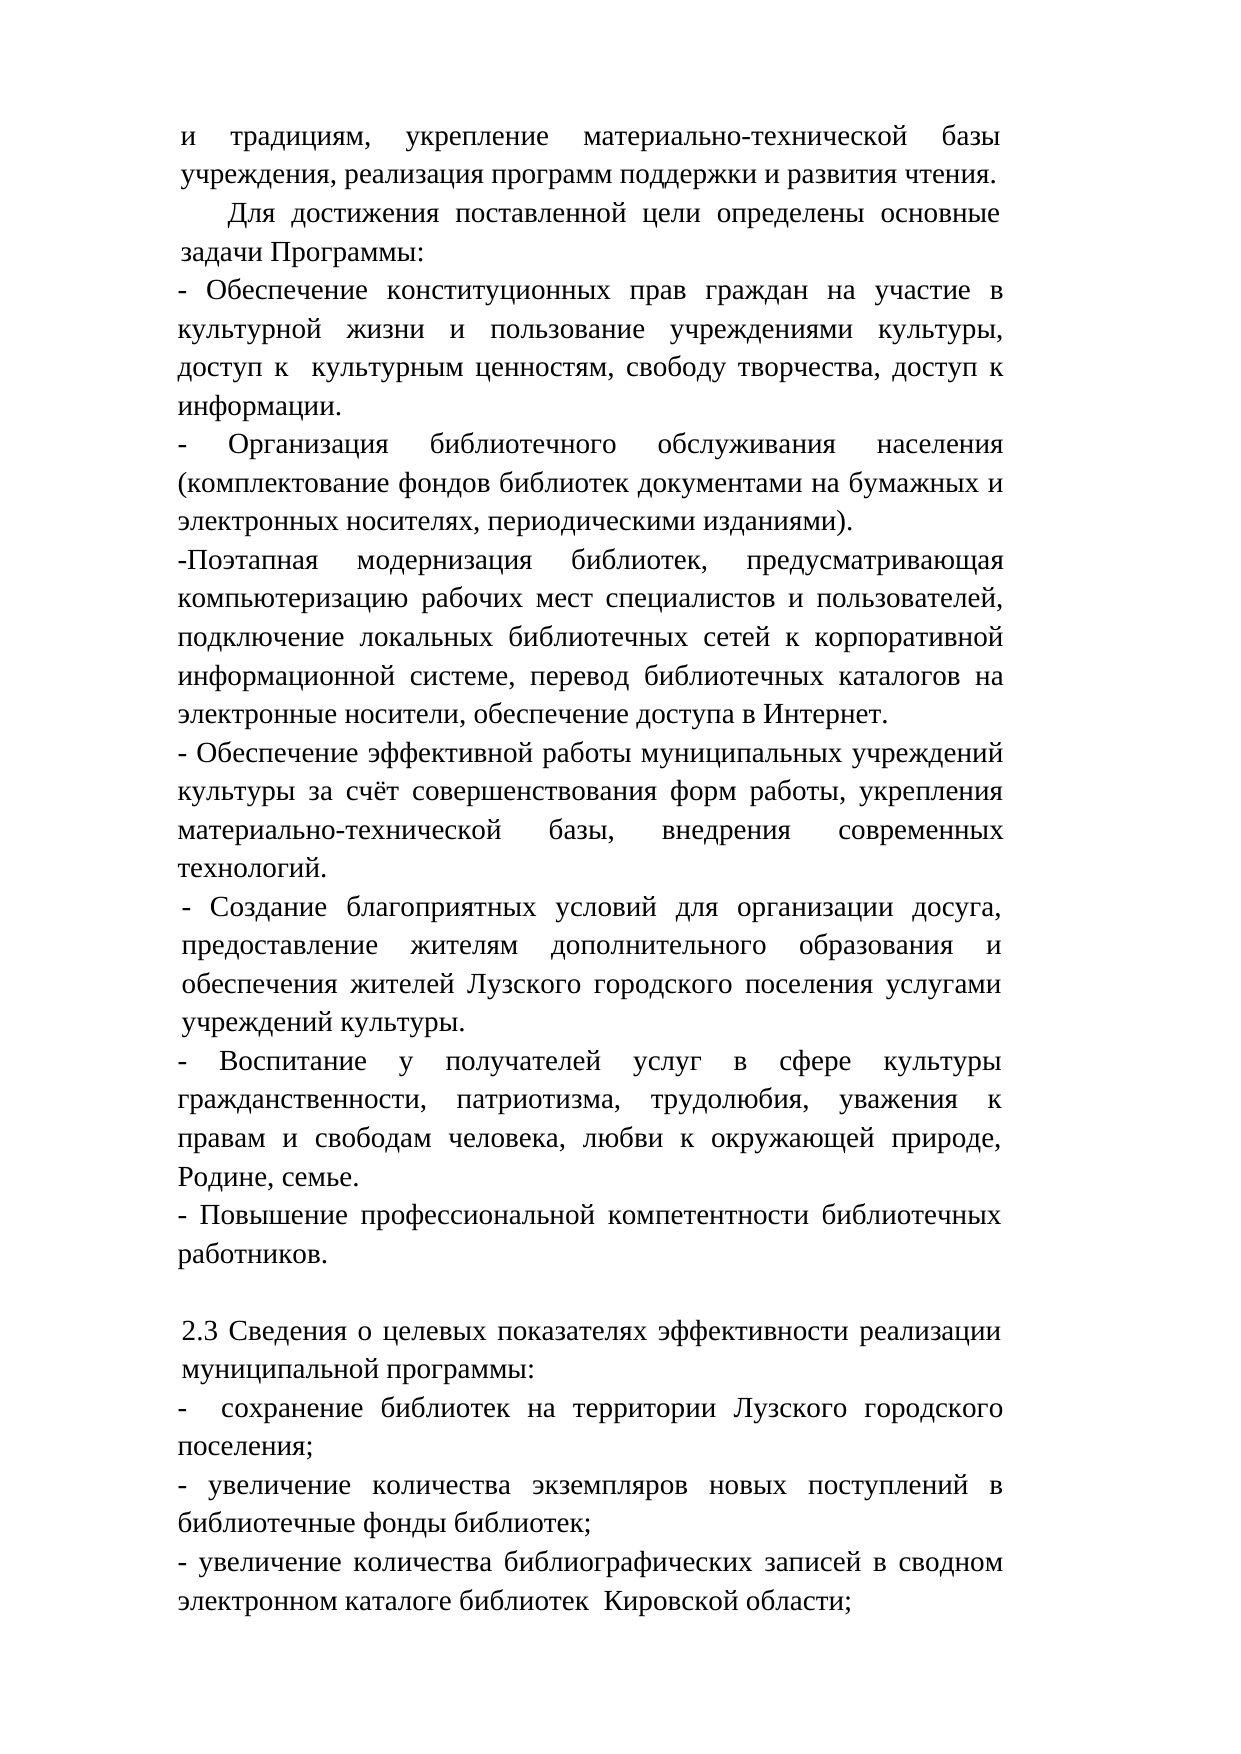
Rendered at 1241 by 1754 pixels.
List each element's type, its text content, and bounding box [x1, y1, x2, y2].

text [180, 118, 1001, 190]
text - Воспитание у получателей услуг в сфере культуры гражданственности, патриотизма, трудолюбия, уважения к правам и свободам человека, любви к окружающей природе, Родине, семье. [177, 1043, 1002, 1192]
text - Создание благоприятных условий для организации досуга, предоставление жителям дополнительного образования и обеспечения жителей Лузского городского поселения услугами учреждений культуры. [181, 889, 1002, 1038]
text - увеличение количества экземпляров новых поступлений в библиотечные фонды библиотек; [177, 1467, 1004, 1539]
text -Поэтапная модернизация библиотек, предусматривающая компьютеризацию рабочих мест специалистов и пользователей, подключение локальных библиотечных сетей к корпоративной информационной системе, перевод библиотечных каталогов на электронные носители, обеспечение доступа в Интернет. [177, 542, 1004, 730]
text - Организация библиотечного обслуживания населения (комплектование фондов библиотек документами на бумажных и электронных носителях, периодическими изданиями). [177, 426, 1004, 537]
text - Обеспечение эффективной работы муниципальных учреждений культуры за счёт совершенствования форм работы, укрепления материально-технической базы, внедрения современных технологий. [177, 735, 1004, 884]
text - Повышение профессиональной компетентности библиотечных работников. [177, 1197, 1002, 1269]
text - сохранение библиотек на территории Лузского городского поселения; [177, 1390, 1004, 1462]
text Для достижения поставленной цели определены основные задачи Программы: [180, 195, 1001, 267]
text 2.3 Сведения о целевых показателях эффективности реализации муниципальной программы: [181, 1313, 1002, 1385]
text - Обеспечение конституционных прав граждан на участие в культурной жизни и пользование учреждениями культуры, доступ к культурным ценностям, свободу творчества, доступ к информации. [177, 272, 1004, 421]
text - увеличение количества библиографических записей в сводном электронном каталоге библиотек Кировской области; [177, 1544, 1004, 1616]
